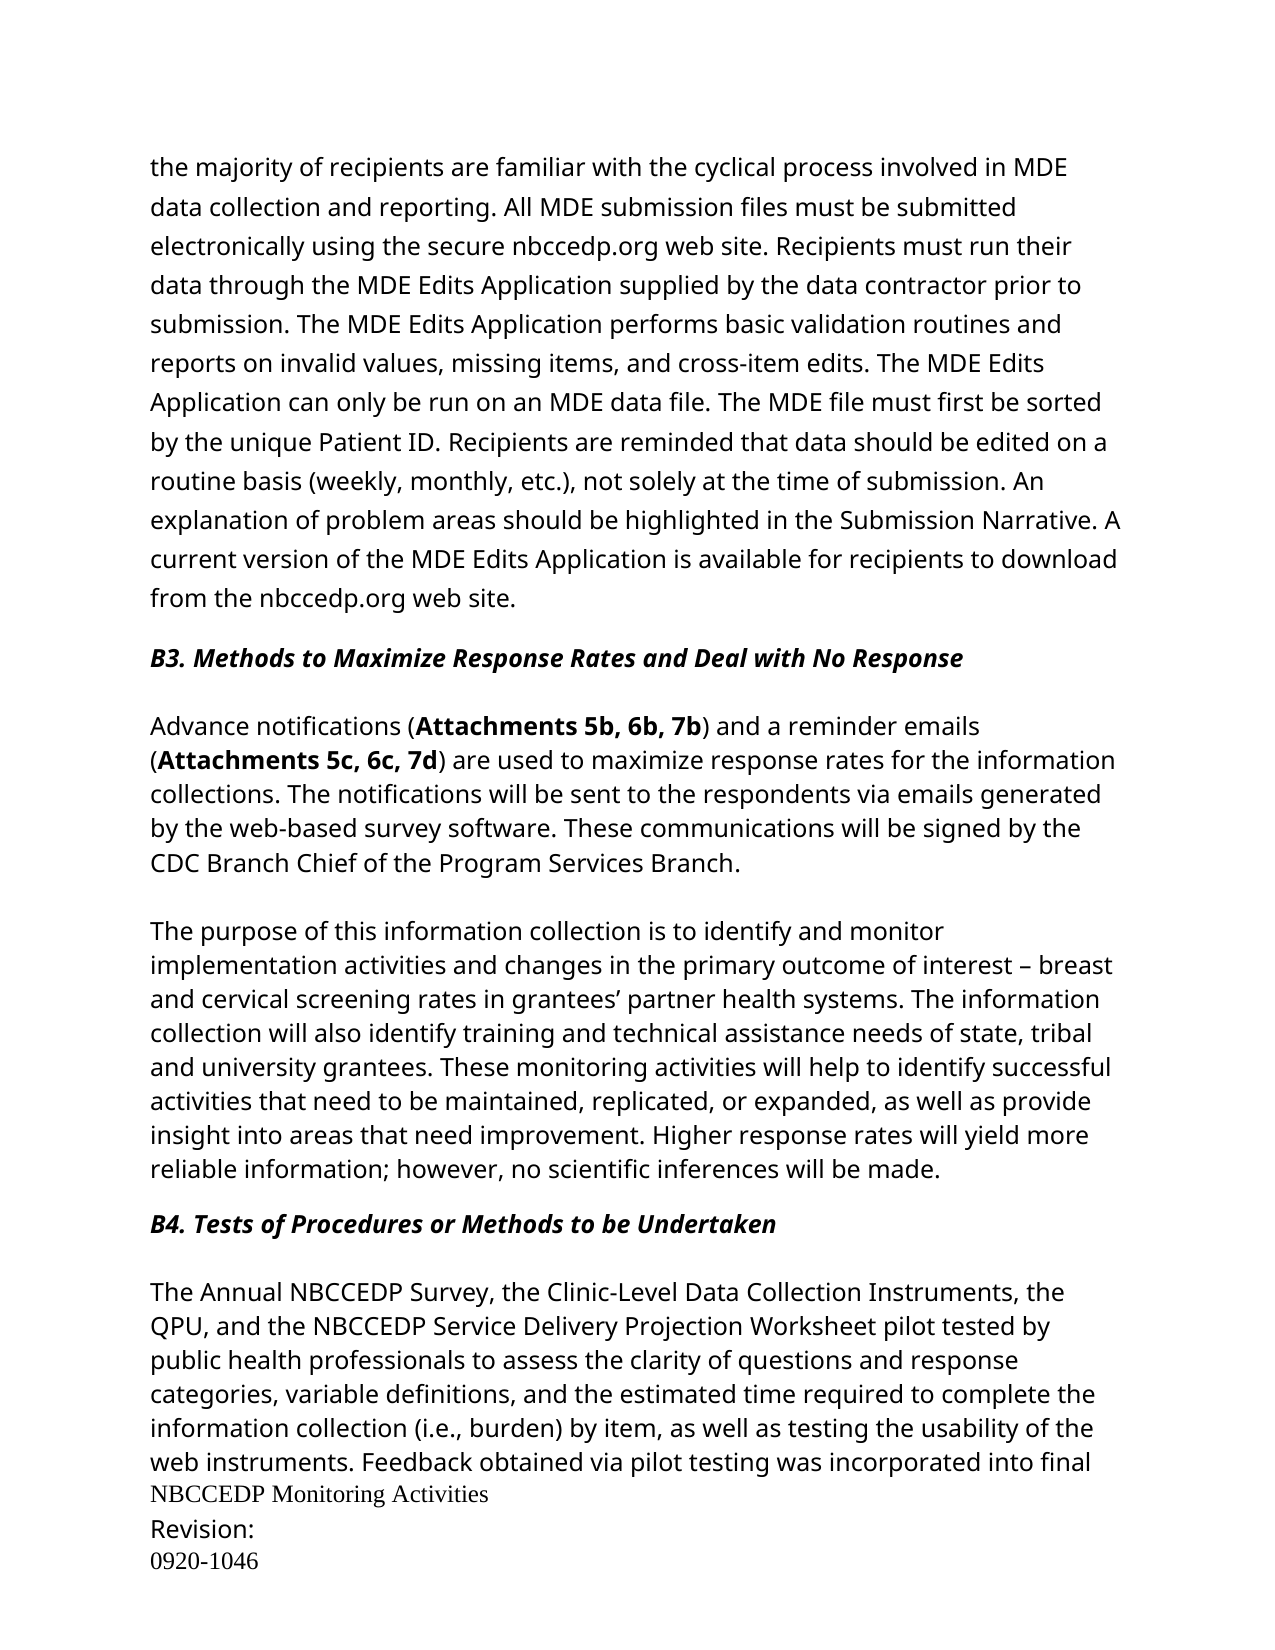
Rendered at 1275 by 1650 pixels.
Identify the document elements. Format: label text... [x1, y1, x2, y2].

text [150, 1275, 1125, 1479]
list Advance notifications (Attachments 5b, 6b, 7b) and a reminder emails (Attachments 5c, 6c, 7d) are used to maximize response rates for the information collections. The notifications will be sent to the respondents via emails generated by the web-based survey software. These communications will be signed by the CDC Branch Chief of the Program Services Branch. [150, 709, 1125, 879]
subtitle B4. Tests of Procedures or Methods to be Undertaken [150, 1207, 1125, 1241]
text The purpose of this information collection is to identify and monitor implementation activities and changes in the primary outcome of interest – breast and cervical screening rates in grantees’ partner health systems. The information collection will also identify training and technical assistance needs of state, tribal and university grantees. These monitoring activities will help to identify successful activities that need to be maintained, replicated, or expanded, as well as provide insight into areas that need improvement. Higher response rates will yield more reliable information; however, no scientific inferences will be made. [150, 913, 1125, 1186]
subtitle B3. Methods to Maximize Response Rates and Deal with No Response [150, 641, 1125, 675]
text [150, 150, 1125, 615]
